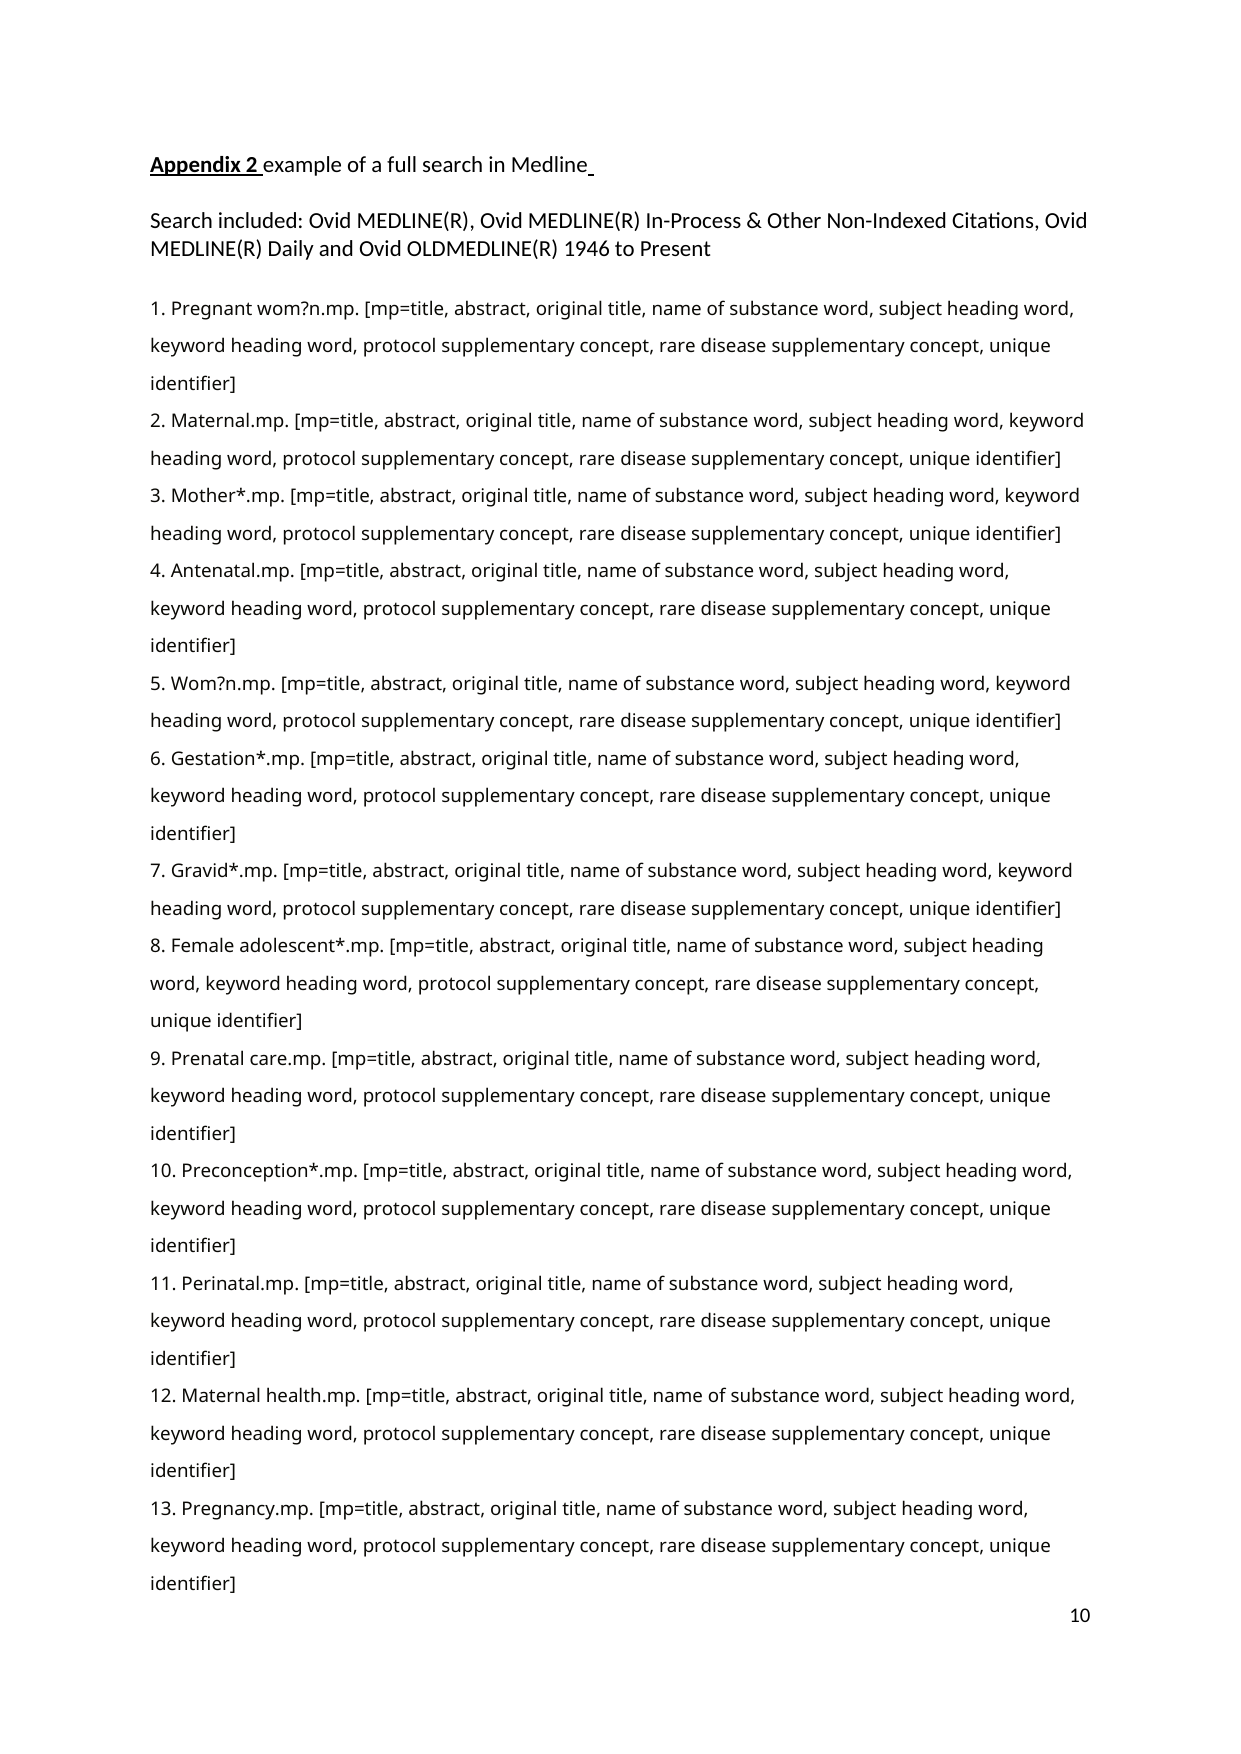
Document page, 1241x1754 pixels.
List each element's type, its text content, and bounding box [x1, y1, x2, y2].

text 12. Maternal health.mp. [mp=title, abstract, original title, name of substance word, subject heading word, keyword heading word, protocol supplementary concept, rare disease supplementary concept, unique identifier] [150, 1370, 1090, 1483]
text 9. Prenatal care.mp. [mp=title, abstract, original title, name of substance word, subject heading word, keyword heading word, protocol supplementary concept, rare disease supplementary concept, unique identifier] [150, 1033, 1090, 1145]
text 5. Wom?n.mp. [mp=title, abstract, original title, name of substance word, subject heading word, keyword heading word, protocol supplementary concept, rare disease supplementary concept, unique identifier] [150, 658, 1090, 733]
text 1. Pregnant wom?n.mp. [mp=title, abstract, original title, name of substance word, subject heading word, keyword heading word, protocol supplementary concept, rare disease supplementary concept, unique identifier] [150, 283, 1090, 395]
text 8. Female adolescent*.mp. [mp=title, abstract, original title, name of substance word, subject heading word, keyword heading word, protocol supplementary concept, rare disease supplementary concept, unique identifier] [150, 920, 1090, 1033]
text 13. Pregnancy.mp. [mp=title, abstract, original title, name of substance word, subject heading word, keyword heading word, protocol supplementary concept, rare disease supplementary concept, unique identifier] [150, 1483, 1090, 1595]
text 4. Antenatal.mp. [mp=title, abstract, original title, name of substance word, subject heading word, keyword heading word, protocol supplementary concept, rare disease supplementary concept, unique identifier] [150, 545, 1090, 658]
text 11. Perinatal.mp. [mp=title, abstract, original title, name of substance word, subject heading word, keyword heading word, protocol supplementary concept, rare disease supplementary concept, unique identifier] [150, 1258, 1090, 1370]
text 7. Gravid*.mp. [mp=title, abstract, original title, name of substance word, subject heading word, keyword heading word, protocol supplementary concept, rare disease supplementary concept, unique identifier] [150, 845, 1090, 920]
text 2. Maternal.mp. [mp=title, abstract, original title, name of substance word, subject heading word, keyword heading word, protocol supplementary concept, rare disease supplementary concept, unique identifier] [150, 395, 1090, 470]
text Appendix 2 example of a full search in Medline [150, 150, 1090, 178]
text 6. Gestation*.mp. [mp=title, abstract, original title, name of substance word, subject heading word, keyword heading word, protocol supplementary concept, rare disease supplementary concept, unique identifier] [150, 733, 1090, 845]
text Search included: Ovid MEDLINE(R), Ovid MEDLINE(R) In-Process & Other Non-Indexed Citations, Ovid MEDLINE(R) Daily and Ovid OLDMEDLINE(R) 1946 to Present [150, 206, 1090, 262]
text 3. Mother*.mp. [mp=title, abstract, original title, name of substance word, subject heading word, keyword heading word, protocol supplementary concept, rare disease supplementary concept, unique identifier] [150, 470, 1090, 545]
text 10. Preconception*.mp. [mp=title, abstract, original title, name of substance word, subject heading word, keyword heading word, protocol supplementary concept, rare disease supplementary concept, unique identifier] [150, 1145, 1090, 1258]
